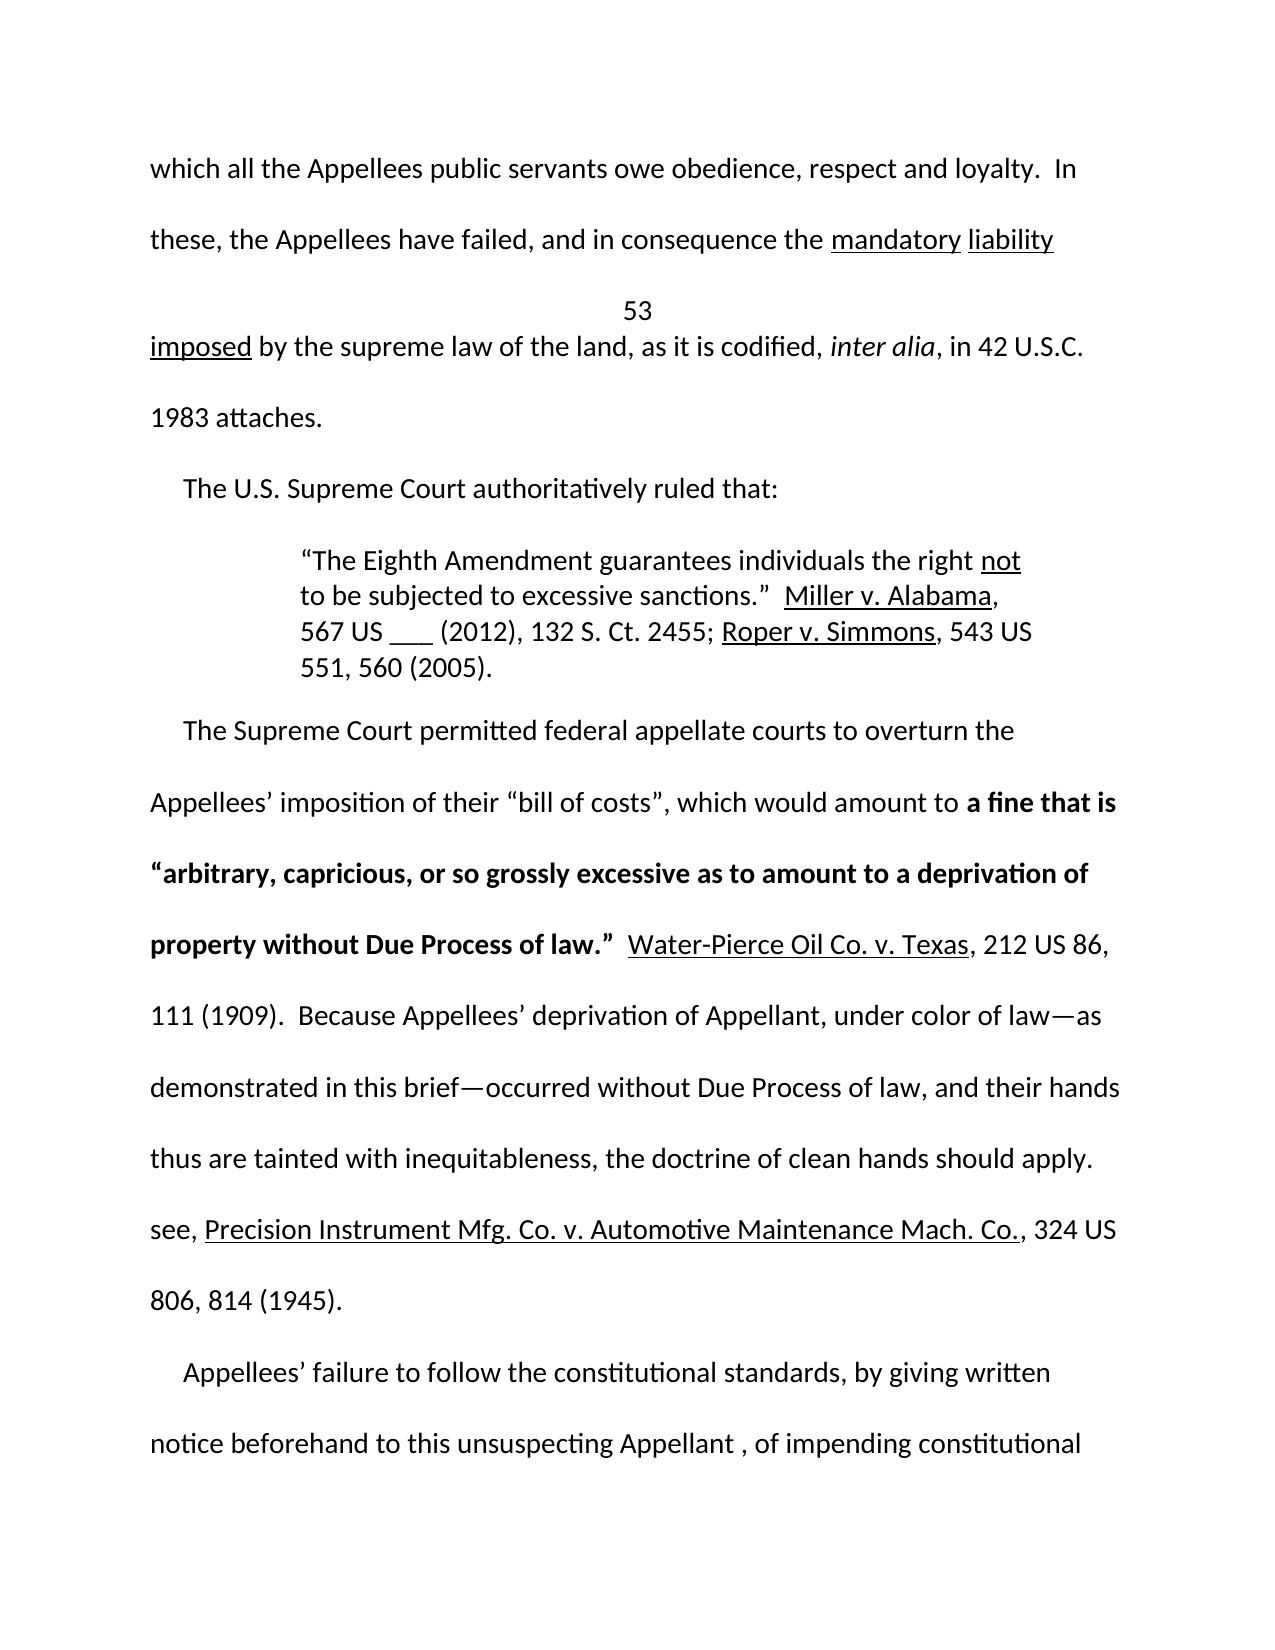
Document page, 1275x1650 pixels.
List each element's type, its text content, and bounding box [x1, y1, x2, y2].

text these, the Appellees have failed, and in consequence the mandatory liability [150, 221, 1125, 257]
text 806, 814 (1945). [150, 1282, 1125, 1318]
text “The Eighth Amendment guarantees individuals the right not [150, 542, 1125, 577]
text “arbitrary, capricious, or so grossly excessive as to amount to a deprivation of [150, 855, 1125, 891]
text Appellees’ failure to follow the constitutional standards, by giving written [150, 1354, 1125, 1389]
text 53 [150, 292, 1125, 328]
text demonstrated in this brief—occurred without Due Process of law, and their hands [150, 1069, 1125, 1104]
text 1983 attaches. [150, 399, 1125, 435]
text imposed by the supreme law of the land, as it is codified, inter alia, in 42 U.S.C. [150, 328, 1125, 364]
text 111 (1909). Because Appellees’ deprivation of Appellant, under color of law—as [150, 997, 1125, 1033]
text property without Due Process of law.” Water-Pierce Oil Co. v. Texas, 212 US 86, [150, 926, 1125, 962]
text see, Precision Instrument Mfg. Co. v. Automotive Maintenance Mach. Co., 324 US [150, 1211, 1125, 1247]
text 551, 560 (2005). [150, 649, 1125, 684]
text 567 US ___ (2012), 132 S. Ct. 2455; Roper v. Simmons, 543 US [150, 613, 1125, 649]
text thus are tainted with inequitableness, the doctrine of clean hands should apply. [150, 1140, 1125, 1176]
text notice beforehand to this unsuspecting Appellant , of impending constitutional [150, 1425, 1125, 1461]
text to be subjected to excessive sanctions.” Miller v. Alabama, [150, 577, 1125, 613]
text The Supreme Court permitted federal appellate courts to overturn the [150, 712, 1125, 748]
text which all the Appellees public servants owe obedience, respect and loyalty. In [150, 150, 1125, 186]
text Appellees’ imposition of their “bill of costs”, which would amount to a fine that is [150, 784, 1125, 819]
text The U.S. Supreme Court authoritatively ruled that: [150, 471, 1125, 506]
